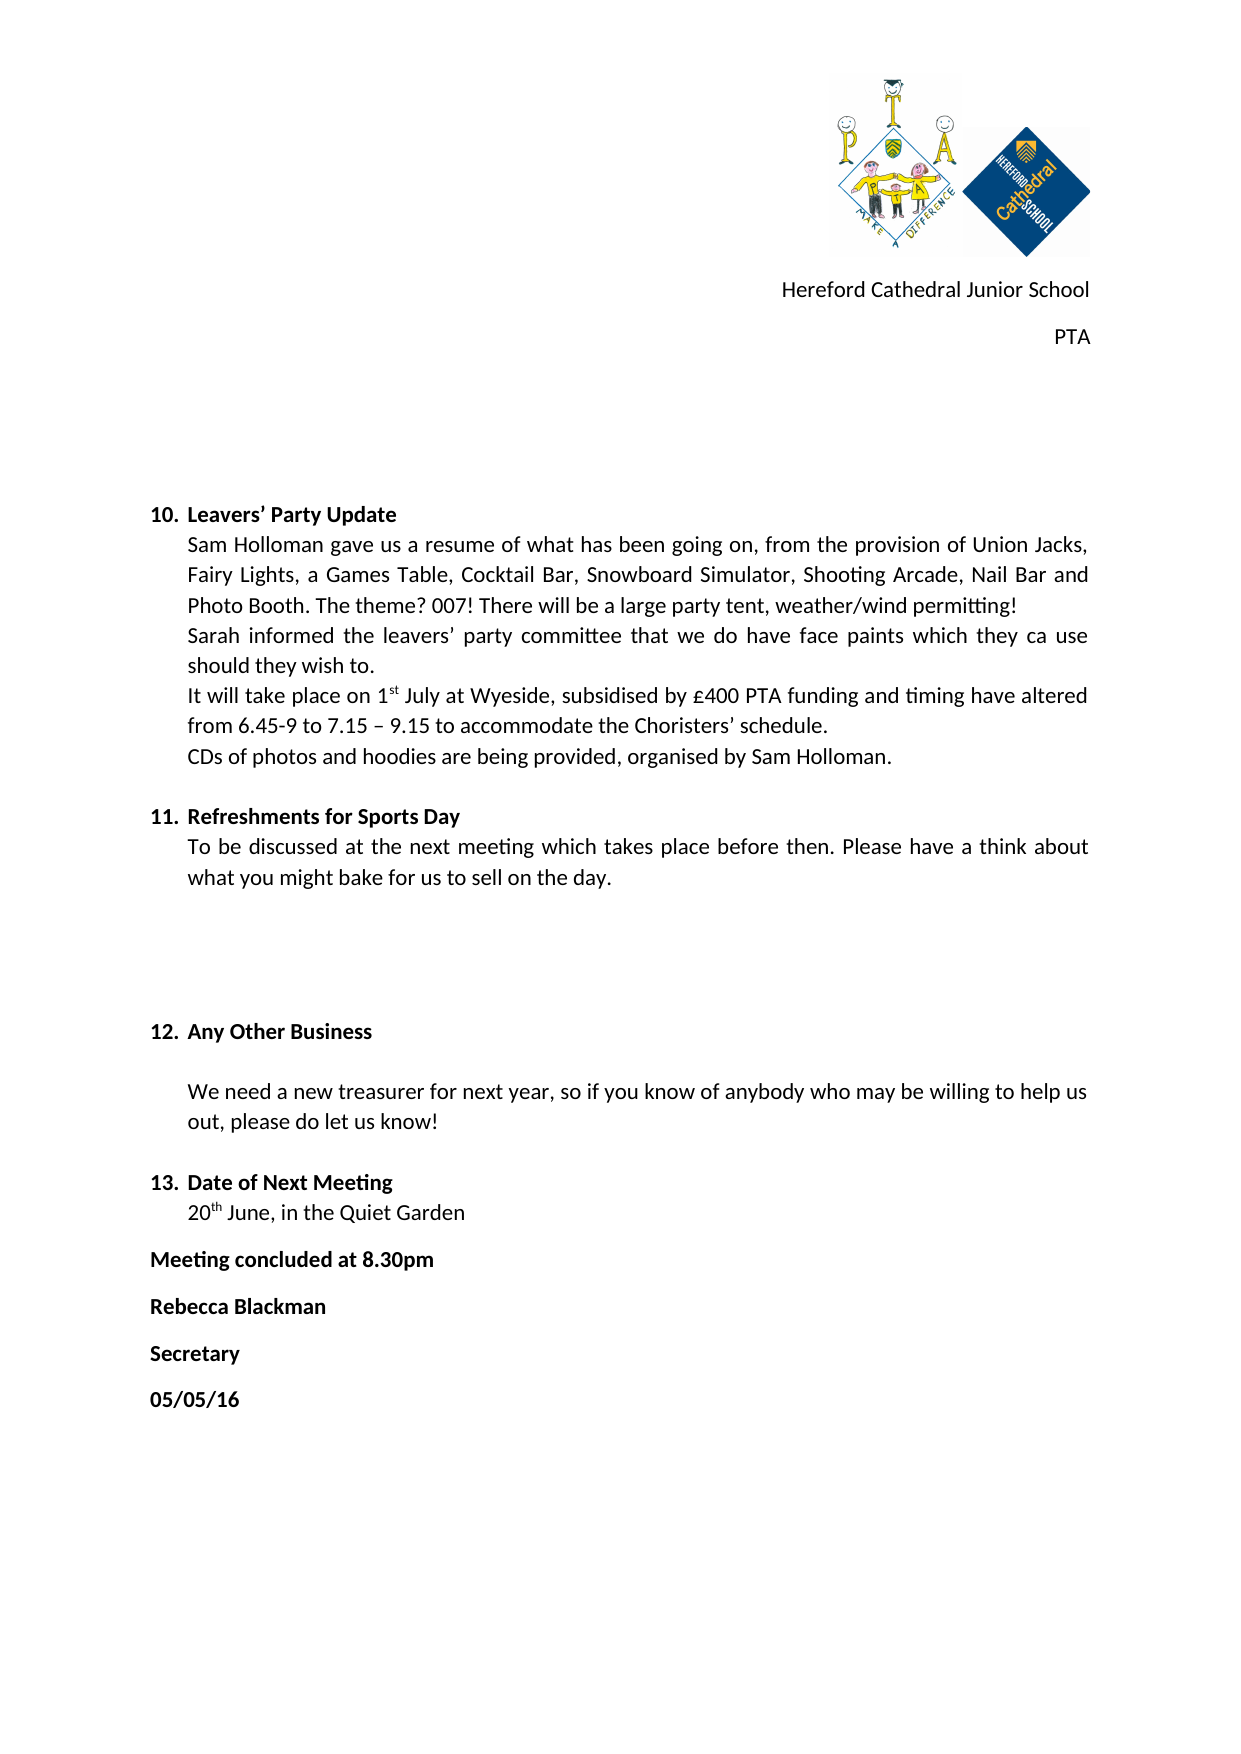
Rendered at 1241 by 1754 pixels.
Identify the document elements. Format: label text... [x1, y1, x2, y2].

list Leavers’ Party Update [150, 500, 1090, 528]
text Rebecca Blackman [150, 1292, 1090, 1320]
list We need a new treasurer for next year, so if you know of anybody who may be willing to help us out, please do let us know! [187, 1077, 1090, 1136]
list Refreshments for Sports Day [150, 802, 1090, 830]
text Meeting concluded at 8.30pm [150, 1245, 1090, 1273]
list 20th June, in the Quiet Garden [187, 1198, 1090, 1226]
list It will take place on 1st July at Wyeside, subsidised by £400 PTA funding and timing have altered from 6.45-9 to 7.15 – 9.15 to accommodate the Choristers’ schedule. [187, 681, 1090, 740]
list Sam Holloman gave us a resume of what has been going on, from the provision of Union Jacks, Fairy Lights, a Games Table, Cocktail Bar, Snowboard Simulator, Shooting Arcade, Nail Bar and Photo Booth. The theme? 007! There will be a large party tent, weather/wind permitting! [187, 530, 1090, 619]
list CDs of photos and hoodies are being provided, organised by Sam Holloman. [187, 742, 1090, 770]
list Sarah informed the leavers’ party committee that we do have face paints which they ca use should they wish to. [187, 621, 1090, 679]
list To be discussed at the next meeting which takes place before then. Please have a think about what you might bake for us to sell on the day. [187, 832, 1090, 891]
list Date of Next Meeting [150, 1168, 1090, 1196]
picture [829, 73, 1091, 257]
list Any Other Business [150, 1017, 1090, 1045]
text Secretary [150, 1339, 1090, 1367]
text 05/05/16 [150, 1386, 1090, 1414]
